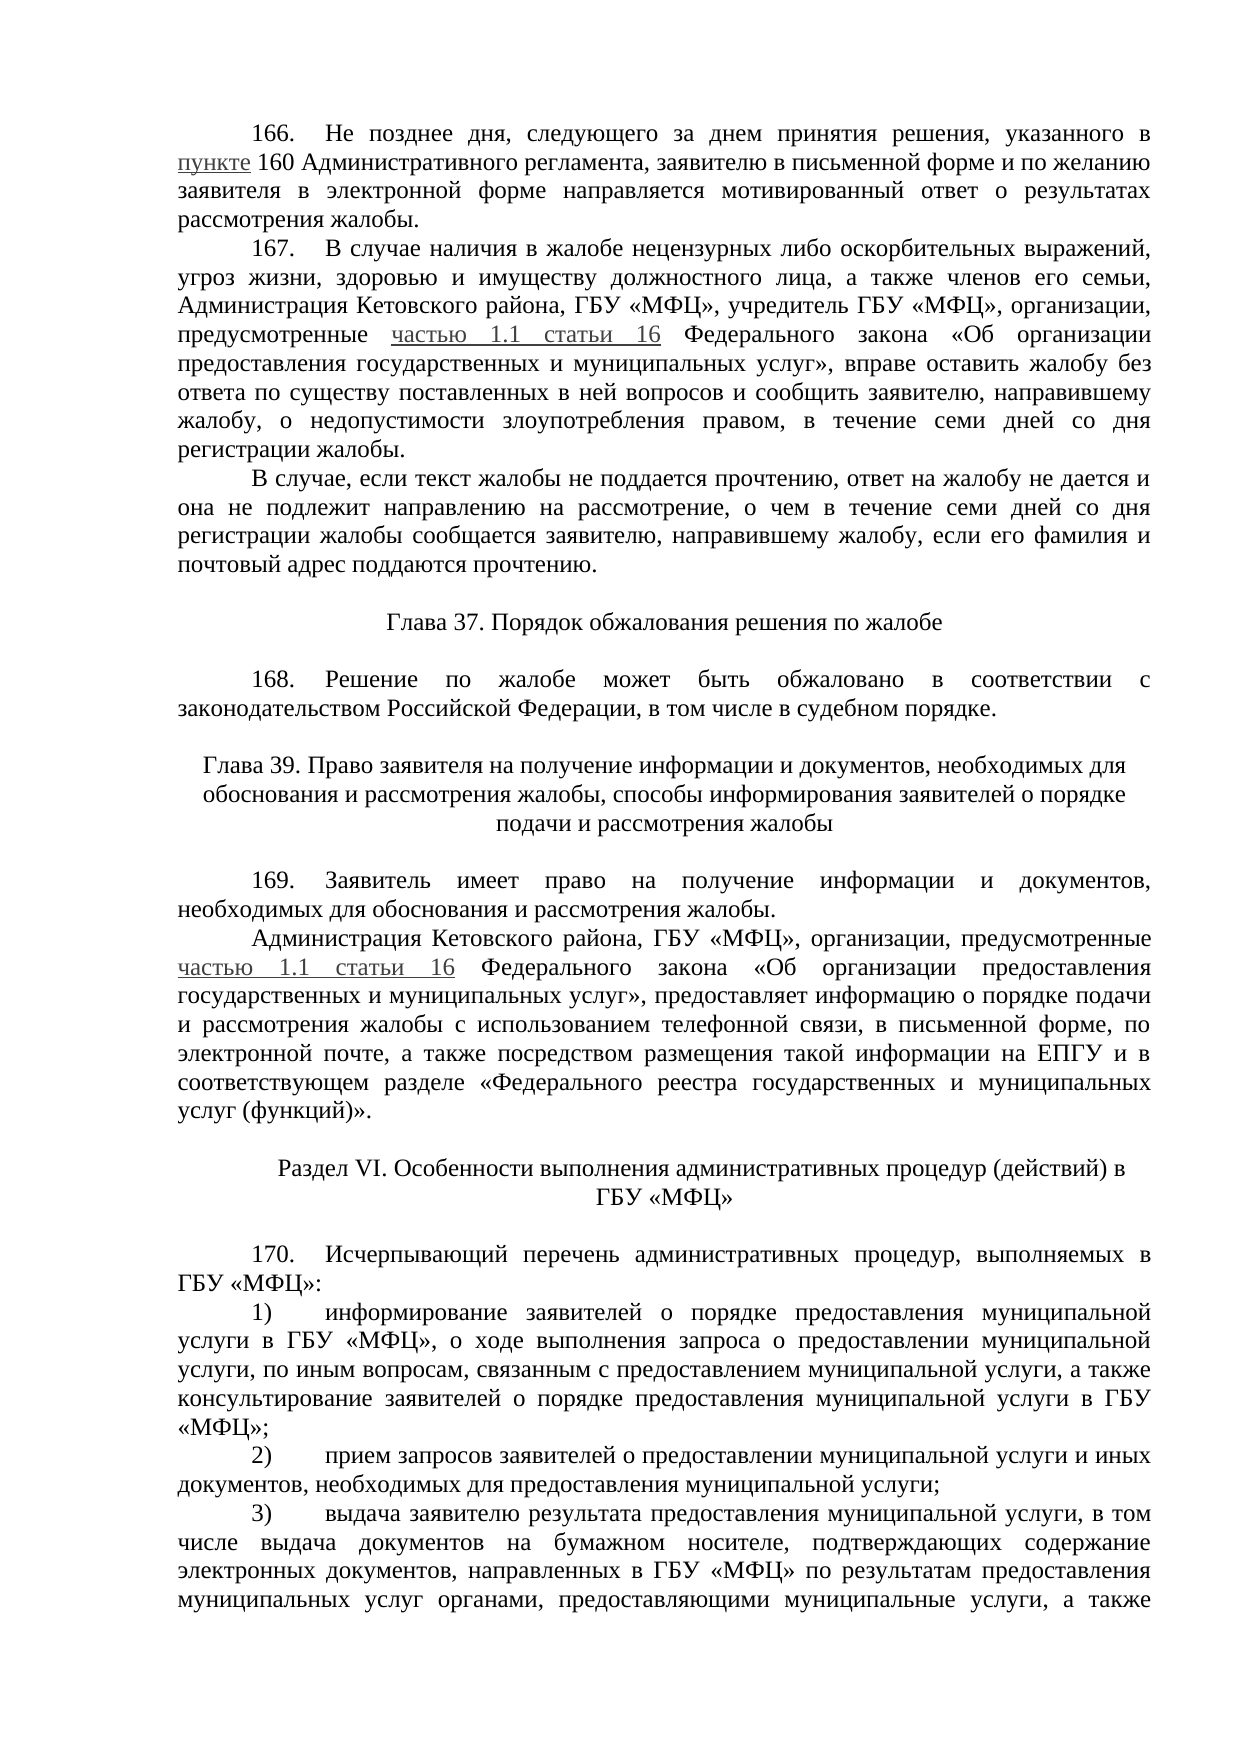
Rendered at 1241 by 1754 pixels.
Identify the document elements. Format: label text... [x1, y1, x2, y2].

text Администрация Кетовского района, ГБУ «МФЦ», организации, предусмотренные частью 1.1 статьи 16 Федерального закона «Об организации предоставления государственных и муниципальных услуг», предоставляет информацию о порядке подачи и рассмотрения жалобы с использованием телефонной связи, в письменной форме, по электронной почте, а также посредством размещения такой информации на ЕПГУ и в соответствующем разделе «Федерального реестра государственных и муниципальных услуг (функций)». [177, 923, 1152, 1124]
text Глава 37. Порядок обжалования решения по жалобе [177, 607, 1152, 636]
text Раздел VI. Особенности выполнения административных процедур (действий) в ГБУ «МФЦ» [177, 1153, 1152, 1211]
list Исчерпывающий перечень административных процедур, выполняемых в ГБУ «МФЦ»: [177, 1239, 1152, 1297]
list прием запросов заявителей о предоставлении муниципальной услуги и иных документов, необходимых для предоставления муниципальной услуги; [177, 1441, 1152, 1498]
list В случае наличия в жалобе нецензурных либо оскорбительных выражений, угроз жизни, здоровью и имуществу должностного лица, а также членов его семьи, Администрация Кетовского района, ГБУ «МФЦ», учредитель ГБУ «МФЦ», организации, предусмотренные частью 1.1 статьи 16 Федерального закона «Об организации предоставления государственных и муниципальных услуг», вправе оставить жалобу без ответа по существу поставленных в ней вопросов и сообщить заявителю, направившему жалобу, о недопустимости злоупотребления правом, в течение семи дней со дня регистрации жалобы. [177, 233, 1152, 463]
list Заявитель имеет право на получение информации и документов, необходимых для обоснования и рассмотрения жалобы. [177, 866, 1152, 923]
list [177, 1498, 1152, 1613]
text В случае, если текст жалобы не поддается прочтению, ответ на жалобу не дается и она не подлежит направлению на рассмотрение, о чем в течение семи дней со дня регистрации жалобы сообщается заявителю, направившему жалобу, если его фамилия и почтовый адрес поддаются прочтению. [177, 463, 1152, 578]
text Глава 39. Право заявителя на получение информации и документов, необходимых для обоснования и рассмотрения жалобы, способы информирования заявителей о порядке подачи и рассмотрения жалобы [177, 751, 1152, 837]
list информирование заявителей о порядке предоставления муниципальной услуги в ГБУ «МФЦ», о ходе выполнения запроса о предоставлении муниципальной услуги, по иным вопросам, связанным с предоставлением муниципальной услуги, а также консультирование заявителей о порядке предоставления муниципальной услуги в ГБУ «МФЦ»; [177, 1297, 1152, 1441]
list Решение по жалобе может быть обжаловано в соответствии с законодательством Российской Федерации, в том числе в судебном порядке. [177, 664, 1152, 722]
list Не позднее дня, следующего за днем принятия решения, указанного в пункте 160 Административного регламента, заявителю в письменной форме и по желанию заявителя в электронной форме направляется мотивированный ответ о результатах рассмотрения жалобы. [177, 118, 1152, 233]
